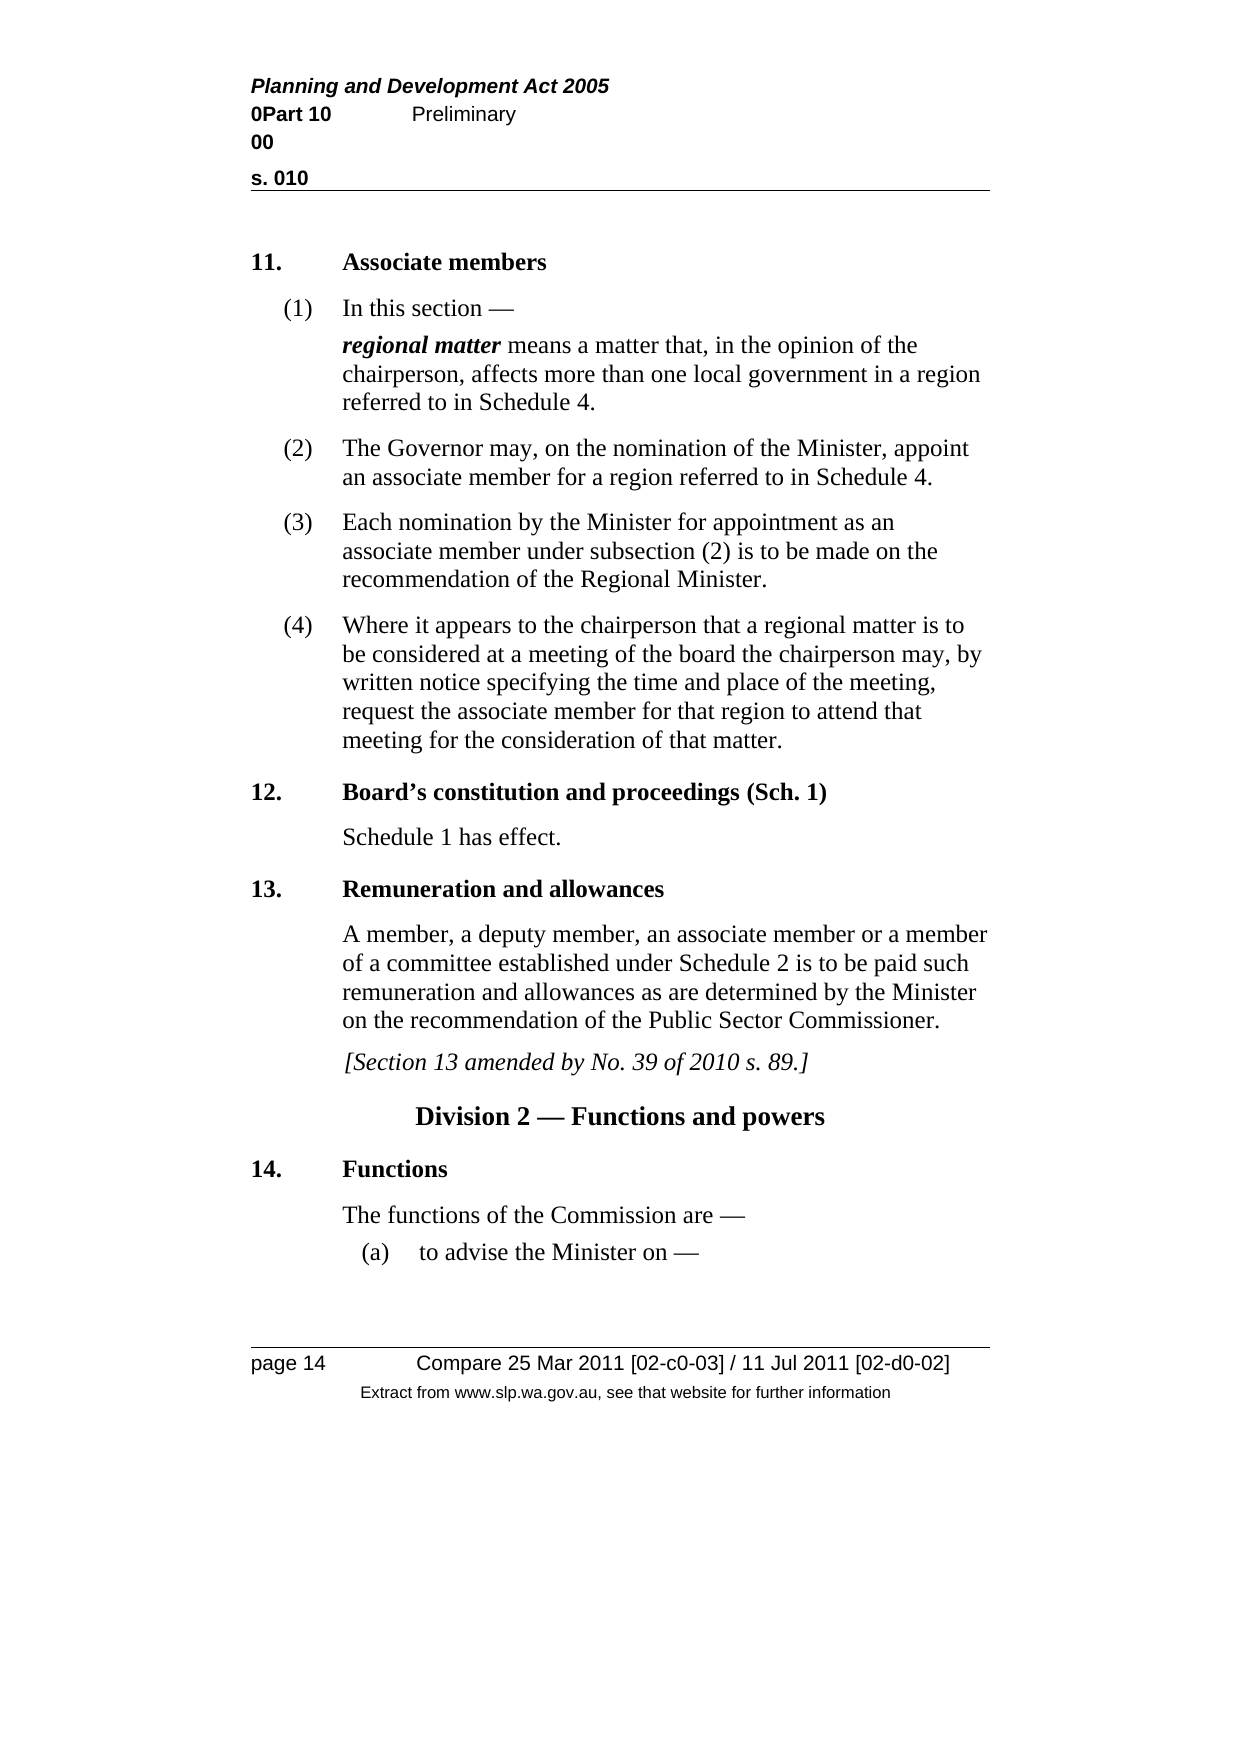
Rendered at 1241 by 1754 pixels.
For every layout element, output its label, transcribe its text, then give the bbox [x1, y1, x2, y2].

text [Section 13 amended by No. 39 of 2010 s. 89.] [251, 1047, 990, 1075]
subtitle 13. Remuneration and allowances [251, 874, 990, 902]
subtitle Division 2 — Functions and powers [251, 1100, 990, 1132]
text (a) to advise the Minister on — [251, 1237, 990, 1266]
text Schedule 1 has effect. [251, 822, 990, 851]
text A member, a deputy member, an associate member or a member of a committee established under Schedule 2 is to be paid such remuneration and allowances as are determined by the Minister on the recommendation of the Public Sector Commissioner. [251, 919, 990, 1034]
subtitle 14. Functions [251, 1154, 990, 1183]
subtitle 11. Associate members [251, 247, 990, 276]
text The functions of the Commission are — [251, 1200, 990, 1229]
text (1) In this section — [251, 293, 990, 322]
text regional matter means a matter that, in the opinion of the chairperson, affects more than one local government in a region referred to in Schedule 4. [251, 330, 990, 416]
text (3) Each nomination by the Minister for appointment as an associate member under subsection (2) is to be made on the recommendation of the Regional Minister. [251, 507, 990, 593]
subtitle 12. Board’s constitution and proceedings (Sch. 1) [251, 777, 990, 805]
text (2) The Governor may, on the nomination of the Minister, appoint an associate member for a region referred to in Schedule 4. [251, 433, 990, 490]
text (4) Where it appears to the chairperson that a regional matter is to be considered at a meeting of the board the chairperson may, by written notice specifying the time and place of the meeting, request the associate member for that region to attend that meeting for the consideration of that matter. [251, 610, 990, 754]
